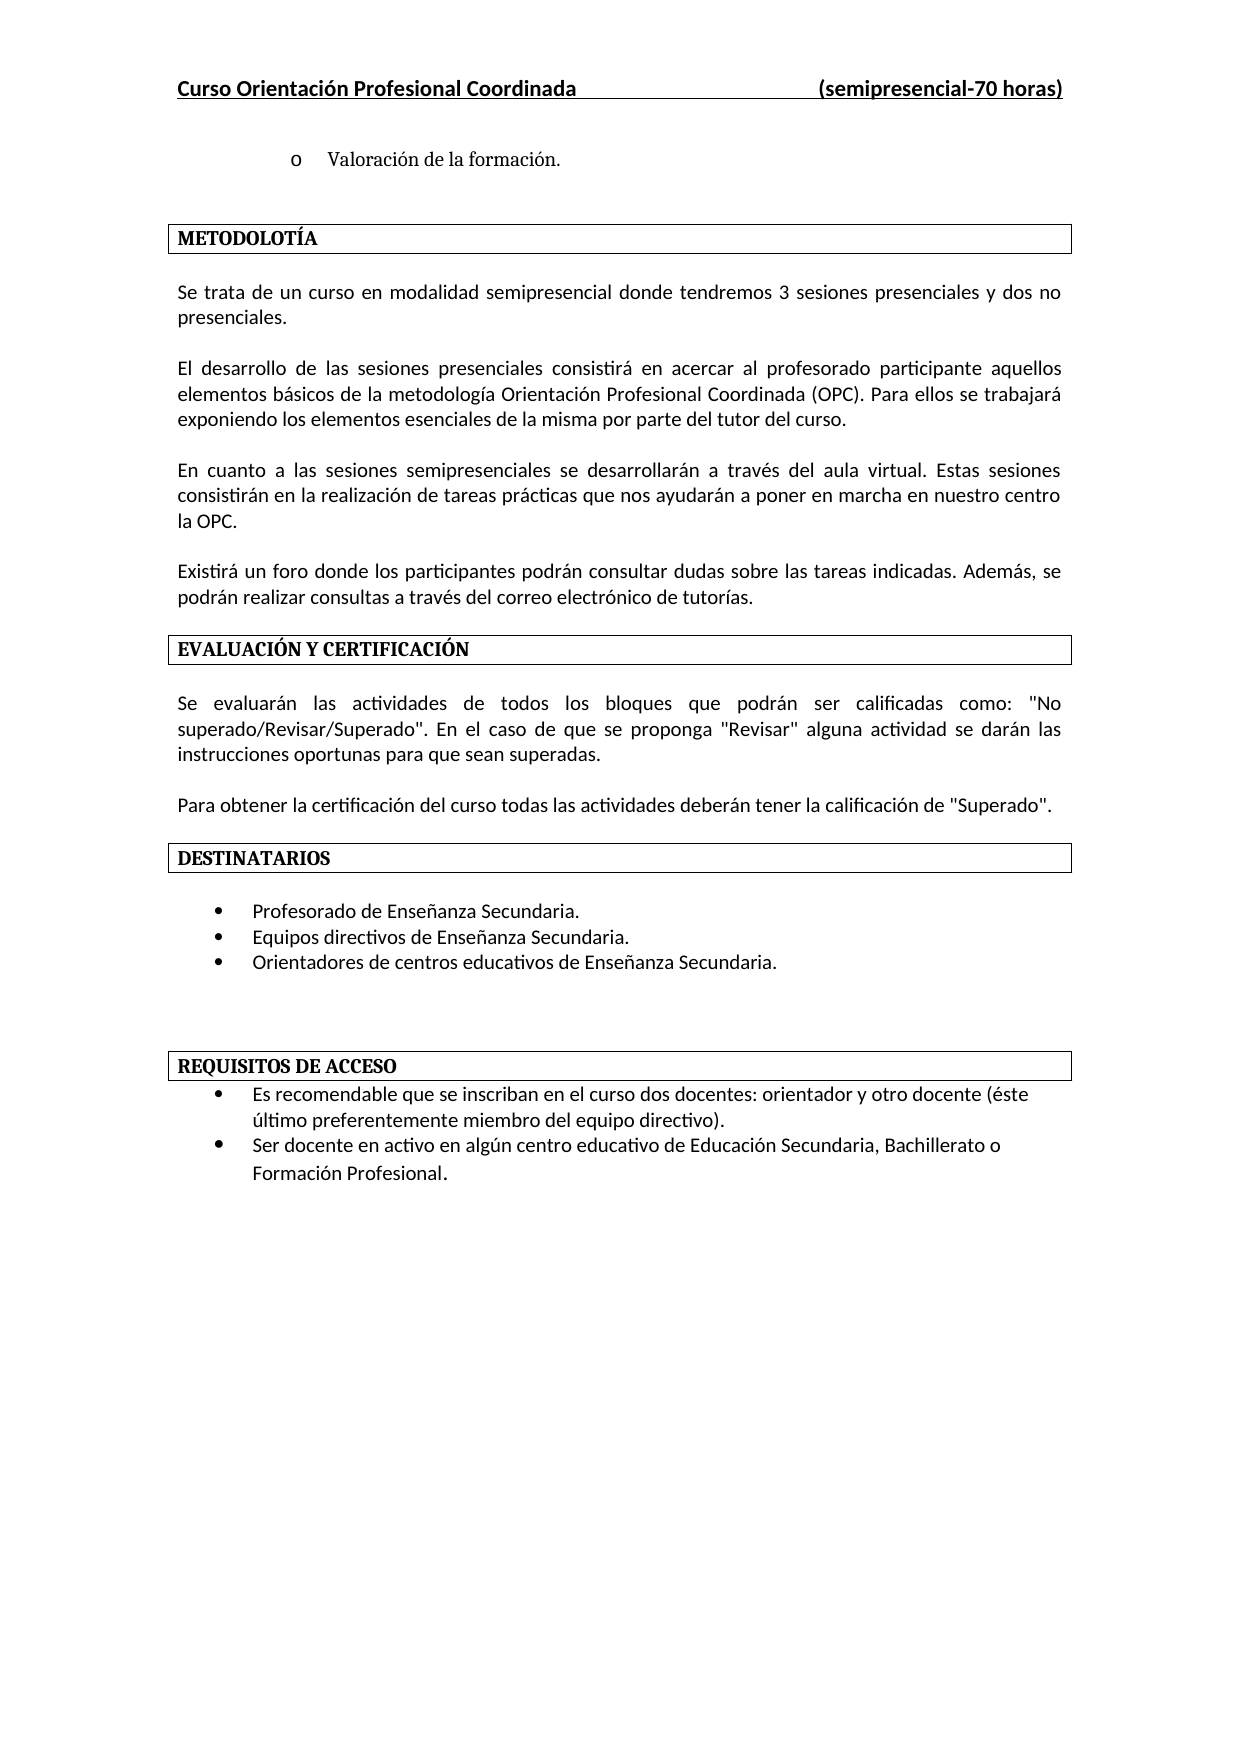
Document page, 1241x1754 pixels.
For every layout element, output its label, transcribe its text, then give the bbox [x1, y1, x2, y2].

text Existirá un foro donde los participantes podrán consultar dudas sobre las tareas indicadas. Además, se podrán realizar consultas a través del correo electrónico de tutorías. [177, 559, 1063, 609]
text El desarrollo de las sesiones presenciales consistirá en acercar al profesorado participante aquellos elementos básicos de la metodología Orientación Profesional Coordinada (OPC). Para ellos se trabajará exponiendo los elementos esenciales de la misma por parte del tutor del curso. [177, 355, 1063, 432]
text Se trata de un curso en modalidad semipresencial donde tendremos 3 sesiones presenciales y dos no presenciales. [177, 279, 1063, 330]
text Se evaluarán las actividades de todos los bloques que podrán ser calificadas como: "No superado/Revisar/Superado". En el caso de que se proponga "Revisar" alguna actividad se darán las instrucciones oportunas para que sean superadas. [177, 691, 1063, 767]
list Orientadores de centros educativos de Enseñanza Secundaria. [215, 949, 1063, 975]
text DESTINATARIOS [169, 844, 1071, 872]
text REQUISITOS DE ACCESO [169, 1052, 1071, 1080]
text METODOLOTÍA [169, 225, 1071, 253]
list Profesorado de Enseñanza Secundaria. [215, 899, 1063, 924]
list Es recomendable que se inscriban en el curso dos docentes: orientador y otro docente (éste último preferentemente miembro del equipo directivo). [215, 1081, 1063, 1132]
text Para obtener la certificación del curso todas las actividades deberán tener la calificación de "Superado". [177, 792, 1063, 818]
list Ser docente en activo en algún centro educativo de Educación Secundaria, Bachillerato o Formación Profesional. [215, 1132, 1063, 1186]
text En cuanto a las sesiones semipresenciales se desarrollarán a través del aula virtual. Estas sesiones consistirán en la realización de tareas prácticas que nos ayudarán a poner en marcha en nuestro centro la OPC. [177, 457, 1063, 533]
text EVALUACIÓN Y CERTIFICACIÓN [169, 636, 1071, 664]
list Valoración de la formación. [290, 148, 1063, 173]
list Equipos directivos de Enseñanza Secundaria. [215, 924, 1063, 949]
